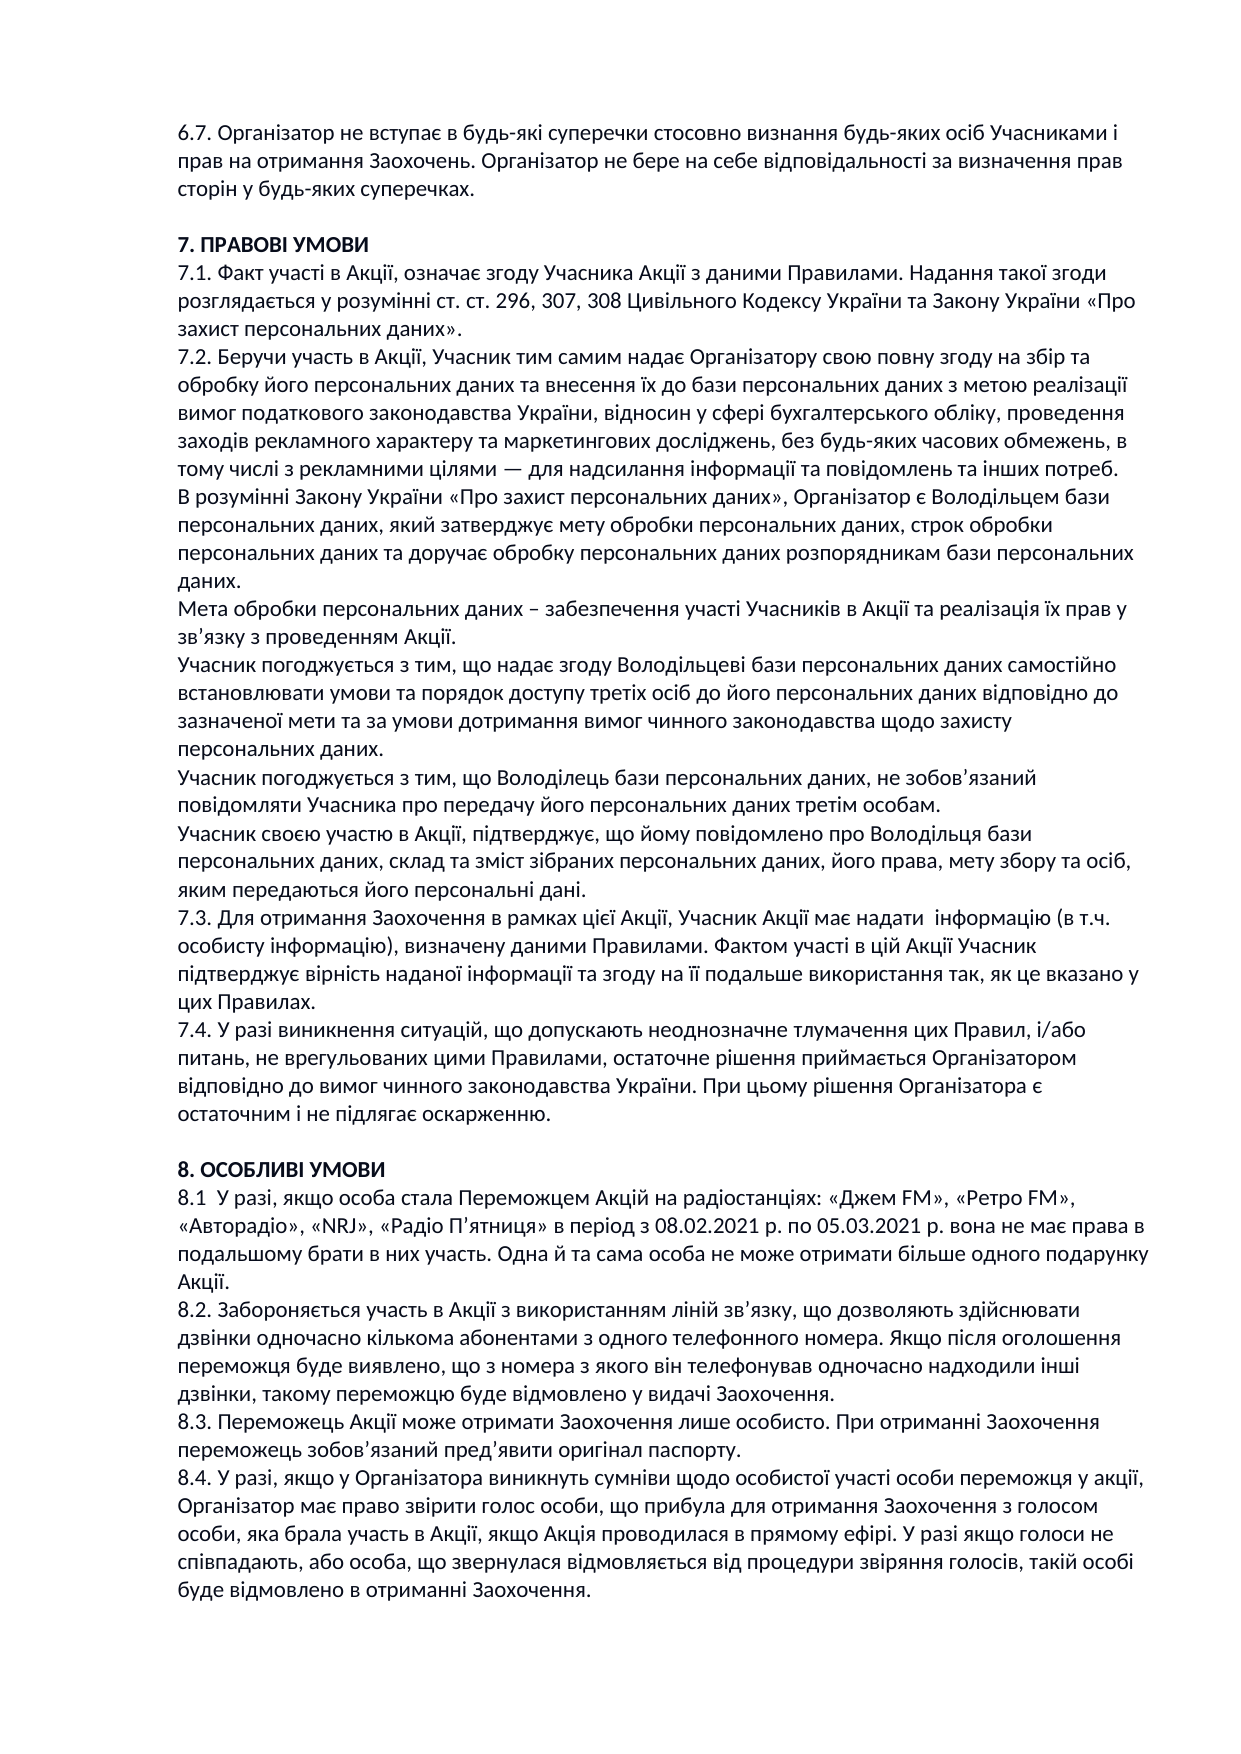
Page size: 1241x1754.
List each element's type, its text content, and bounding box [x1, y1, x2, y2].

text 7.1. Факт участі в Акції, означає згоду Учасника Акції з даними Правилами. Надання такої згоди розглядається у розумінні ст. ст. 296, 307, 308 Цивільного Кодексу України та Закону України «Про захист персональних даних». [177, 258, 1152, 342]
text 7.4. У разі виникнення ситуацій, що допускають неоднозначне тлумачення цих Правил, і/або питань, не врегульованих цими Правилами, остаточне рішення приймається Організатором відповідно до вимог чинного законодавства України. При цьому рішення Організатора є остаточним і не підлягає оскарженню. [177, 1015, 1152, 1127]
text Учасник погоджується з тим, що Володілець бази персональних даних, не зобов’язаний повідомляти Учасника про передачу його персональних даних третім особам. [177, 763, 1152, 819]
text 8.4. У разі, якщо у Організатора виникнуть сумніви щодо особистої участі особи переможця у акції, Організатор має право звірити голос особи, що прибула для отримання Заохочення з голосом особи, яка брала участь в Акції, якщо Акція проводилася в прямому ефірі. У разі якщо голоси не співпадають, або особа, що звернулася відмовляється від процедури звіряння голосів, такій особі буде відмовлено в отриманні Заохочення. [177, 1463, 1152, 1603]
text 8.1 У разі, якщо особа стала Переможцем Акцій на радіостанціях: «Джем FM», «Ретро FM», «Авторадіо», «NRJ», «Радіо П’ятниця» в період з 08.02.2021 р. по 05.03.2021 р. вона не має права в подальшому брати в них участь. Одна й та сама особа не може отримати більше одного подарунку Акції. [177, 1183, 1152, 1295]
text 6.7. Організатор не вступає в будь-які суперечки стосовно визнання будь-яких осіб Учасниками і прав на отримання Заохочень. Організатор не бере на себе відповідальності за визначення прав сторін у будь-яких суперечках. [177, 118, 1152, 202]
text 8.2. Забороняється участь в Акції з використанням ліній зв’язку, що дозволяють здійснювати дзвінки одночасно кількома абонентами з одного телефонного номера. Якщо після оголошення переможця буде виявлено, що з номера з якого він телефонував одночасно надходили інші дзвінки, такому переможцю буде відмовлено у видачі Заохочення. [177, 1295, 1152, 1407]
text В розумінні Закону України «Про захист персональних даних», Організатор є Володільцем бази персональних даних, який затверджує мету обробки персональних даних, строк обробки персональних даних та доручає обробку персональних даних розпорядникам бази персональних даних. [177, 482, 1152, 594]
text 7. ПРАВОВІ УМОВИ [177, 230, 1152, 258]
text 7.2. Беручи участь в Акції, Учасник тим самим надає Організатору свою повну згоду на збір та обробку його персональних даних та внесення їх до бази персональних даних з метою реалізації вимог податкового законодавства України, відносин у сфері бухгалтерського обліку, проведення заходів рекламного характеру та маркетингових досліджень, без будь-яких часових обмежень, в тому числі з рекламними цілями — для надсилання інформації та повідомлень та інших потреб. [177, 342, 1152, 482]
text 8. ОСОБЛИВІ УМОВИ [177, 1155, 1152, 1183]
text Учасник погоджується з тим, що надає згоду Володільцеві бази персональних даних самостійно встановлювати умови та порядок доступу третіх осіб до його персональних даних відповідно до зазначеної мети та за умови дотримання вимог чинного законодавства щодо захисту персональних даних. [177, 651, 1152, 763]
text 8.3. Переможець Акції може отримати Заохочення лише особисто. При отриманні Заохочення переможець зобов’язаний пред’явити оригінал паспорту. [177, 1407, 1152, 1463]
text Учасник своєю участю в Акції, підтверджує, що йому повідомлено про Володільця бази персональних даних, склад та зміст зібраних персональних даних, його права, мету збору та осіб, яким передаються його персональні дані. [177, 819, 1152, 903]
text 7.3. Для отримання Заохочення в рамках цієї Акції, Учасник Акції має надати інформацію (в т.ч. особисту інформацію), визначену даними Правилами. Фактом участі в цій Акції Учасник підтверджує вірність наданої інформації та згоду на її подальше використання так, як це вказано у цих Правилах. [177, 903, 1152, 1015]
text Мета обробки персональних даних – забезпечення участі Учасників в Акції та реалізація їх прав у зв’язку з проведенням Акції. [177, 594, 1152, 651]
